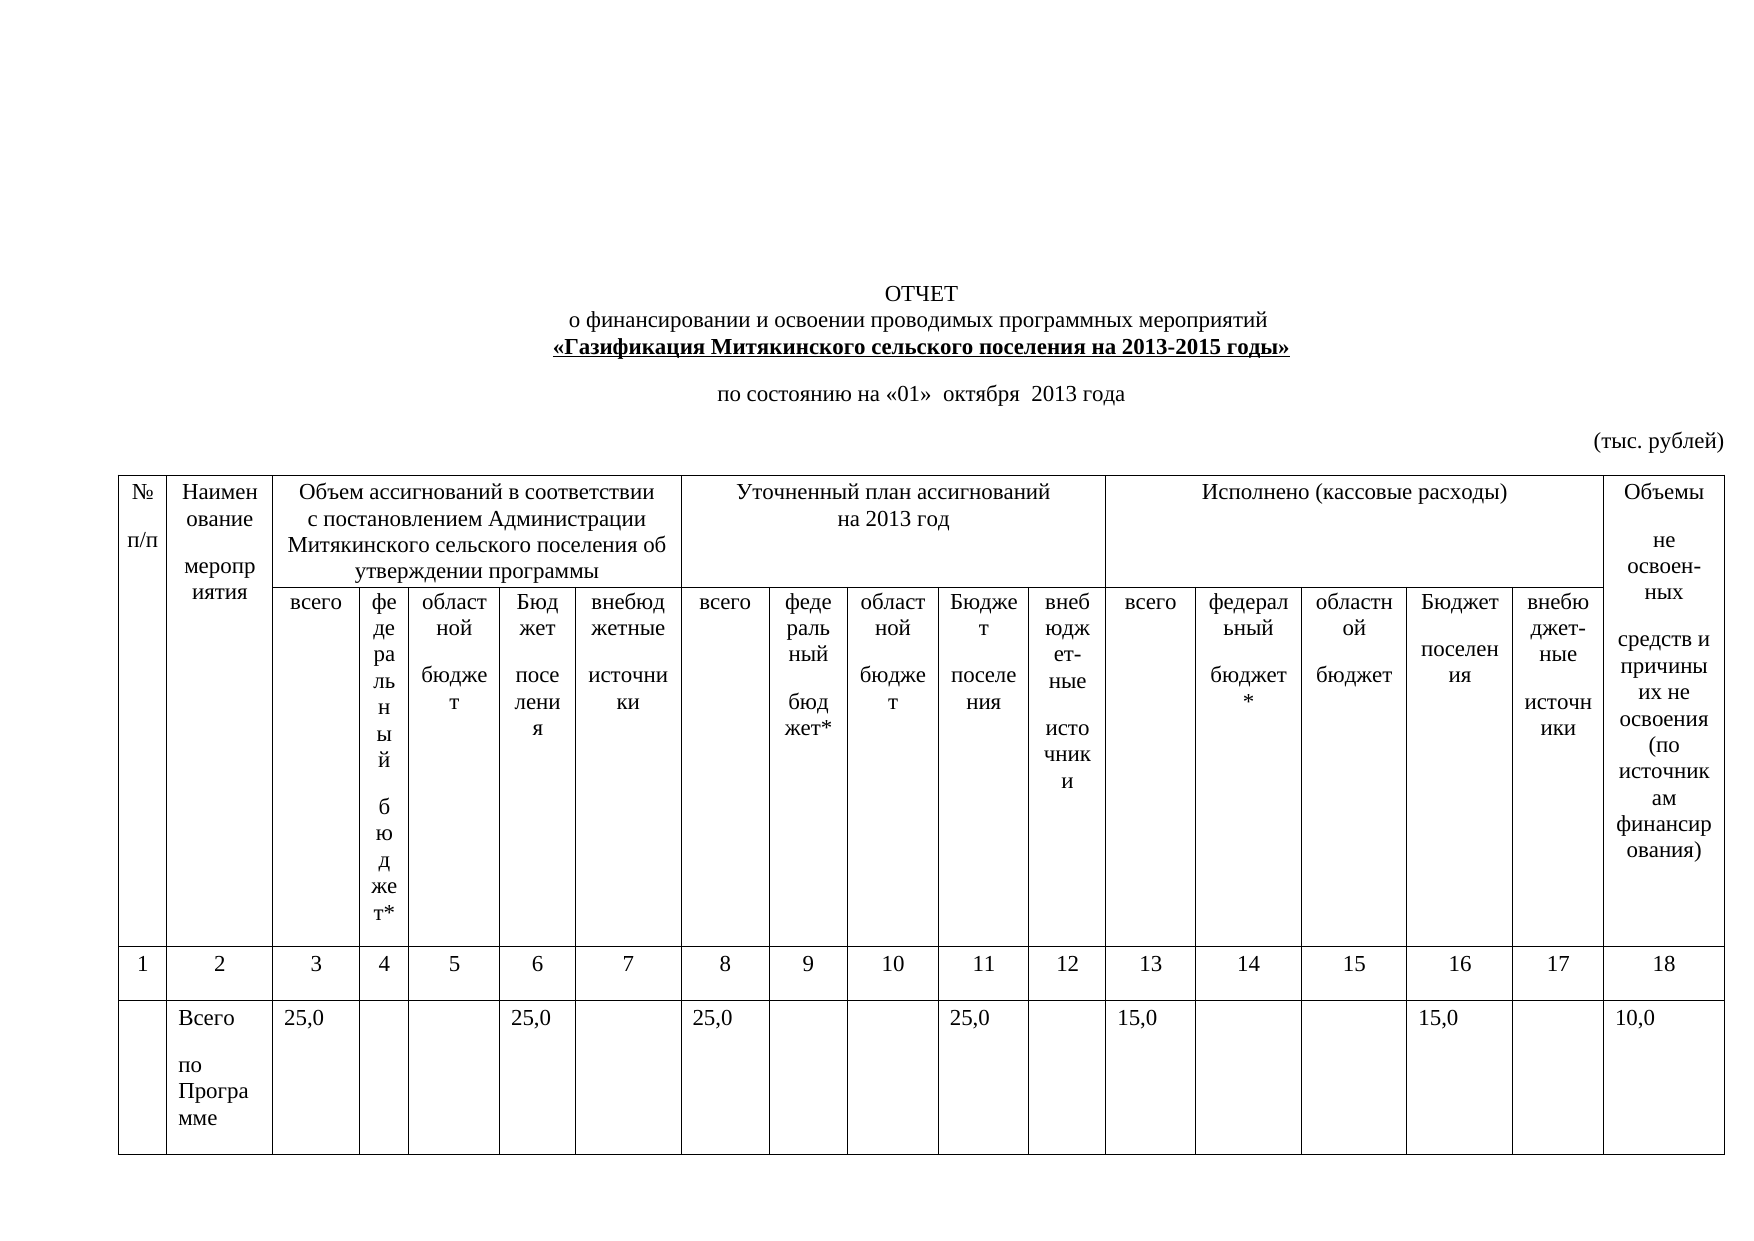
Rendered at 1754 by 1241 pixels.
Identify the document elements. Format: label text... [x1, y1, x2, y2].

table_header № п/п [119, 476, 166, 946]
table_cell 13 [1106, 947, 1195, 1000]
table_cell областной бюджет [409, 588, 499, 946]
table_cell всего [1106, 588, 1195, 946]
table_cell 17 [1513, 947, 1603, 1000]
table_cell внебюджетные источники [576, 588, 681, 946]
table_cell [848, 1001, 938, 1154]
table_cell 2 [167, 947, 272, 1000]
table_cell [360, 1001, 408, 1154]
table_cell всего [273, 588, 359, 946]
table_cell [119, 1001, 166, 1154]
text по состоянию на «01» октября 2013 года [118, 380, 1724, 406]
table_cell 15 [1302, 947, 1406, 1000]
table_cell внебюджетные источники [1513, 588, 1603, 946]
table_cell 4 [360, 947, 408, 1000]
text (тыс. рублей) [118, 427, 1724, 454]
table_cell 15,0 [1407, 1001, 1512, 1154]
table_cell 12 [1029, 947, 1105, 1000]
table_cell 25,0 [500, 1001, 575, 1154]
table_cell федеральный бюджет* [770, 588, 847, 946]
table_cell 11 [939, 947, 1028, 1000]
table_cell [409, 1001, 499, 1154]
table_header Объем ассигнований в соответствии с постановлением Администрации Митякинского сельского поселения об утверждении программы [273, 476, 681, 587]
table_cell 6 [500, 947, 575, 1000]
table_cell федеральный бюджет* [360, 588, 408, 946]
table_header Исполнено (кассовые расходы) [1106, 476, 1603, 587]
table_cell 8 [682, 947, 769, 1000]
table_cell [1196, 1001, 1301, 1154]
table_cell 7 [576, 947, 681, 1000]
table_header Объемы не освоенных средств и причины их не освоения (по источникам финансирования) [1604, 476, 1724, 946]
table_cell 15,0 [1106, 1001, 1195, 1154]
table_cell [1513, 1001, 1603, 1154]
table_header Уточненный план ассигнований на 2013 год [682, 476, 1105, 587]
table_cell 10,0 [1604, 1001, 1724, 1154]
table_cell [576, 1001, 681, 1154]
table_cell 9 [770, 947, 847, 1000]
table_cell 18 [1604, 947, 1724, 1000]
table_cell областной бюджет [1302, 588, 1406, 946]
table_cell Бюджет поселения [500, 588, 575, 946]
text ОТЧЕТ о финансировании и освоении проводимых программных мероприятий «Газификация Митякинского сельского поселения на 2013-2015 годы» [118, 280, 1724, 359]
table_cell 14 [1196, 947, 1301, 1000]
table_cell 25,0 [939, 1001, 1028, 1154]
table_cell Бюджет поселения [1407, 588, 1512, 946]
table_cell 16 [1407, 947, 1512, 1000]
table_cell Бюджет поселения [939, 588, 1028, 946]
table_cell федеральный бюджет* [1196, 588, 1301, 946]
table_cell [1302, 1001, 1406, 1154]
table_cell 10 [848, 947, 938, 1000]
table_cell 25,0 [682, 1001, 769, 1154]
table_cell 25,0 [273, 1001, 359, 1154]
table_cell областной бюджет [848, 588, 938, 946]
table_cell [770, 1001, 847, 1154]
table_header Наименование мероприятия [167, 476, 272, 946]
table_cell всего [682, 588, 769, 946]
table_cell внебюджетные источники [1029, 588, 1105, 946]
table_cell 5 [409, 947, 499, 1000]
table_cell [1029, 1001, 1105, 1154]
table_cell 1 [119, 947, 166, 1000]
table_cell Всего по Программе [167, 1001, 272, 1154]
table_cell 3 [273, 947, 359, 1000]
